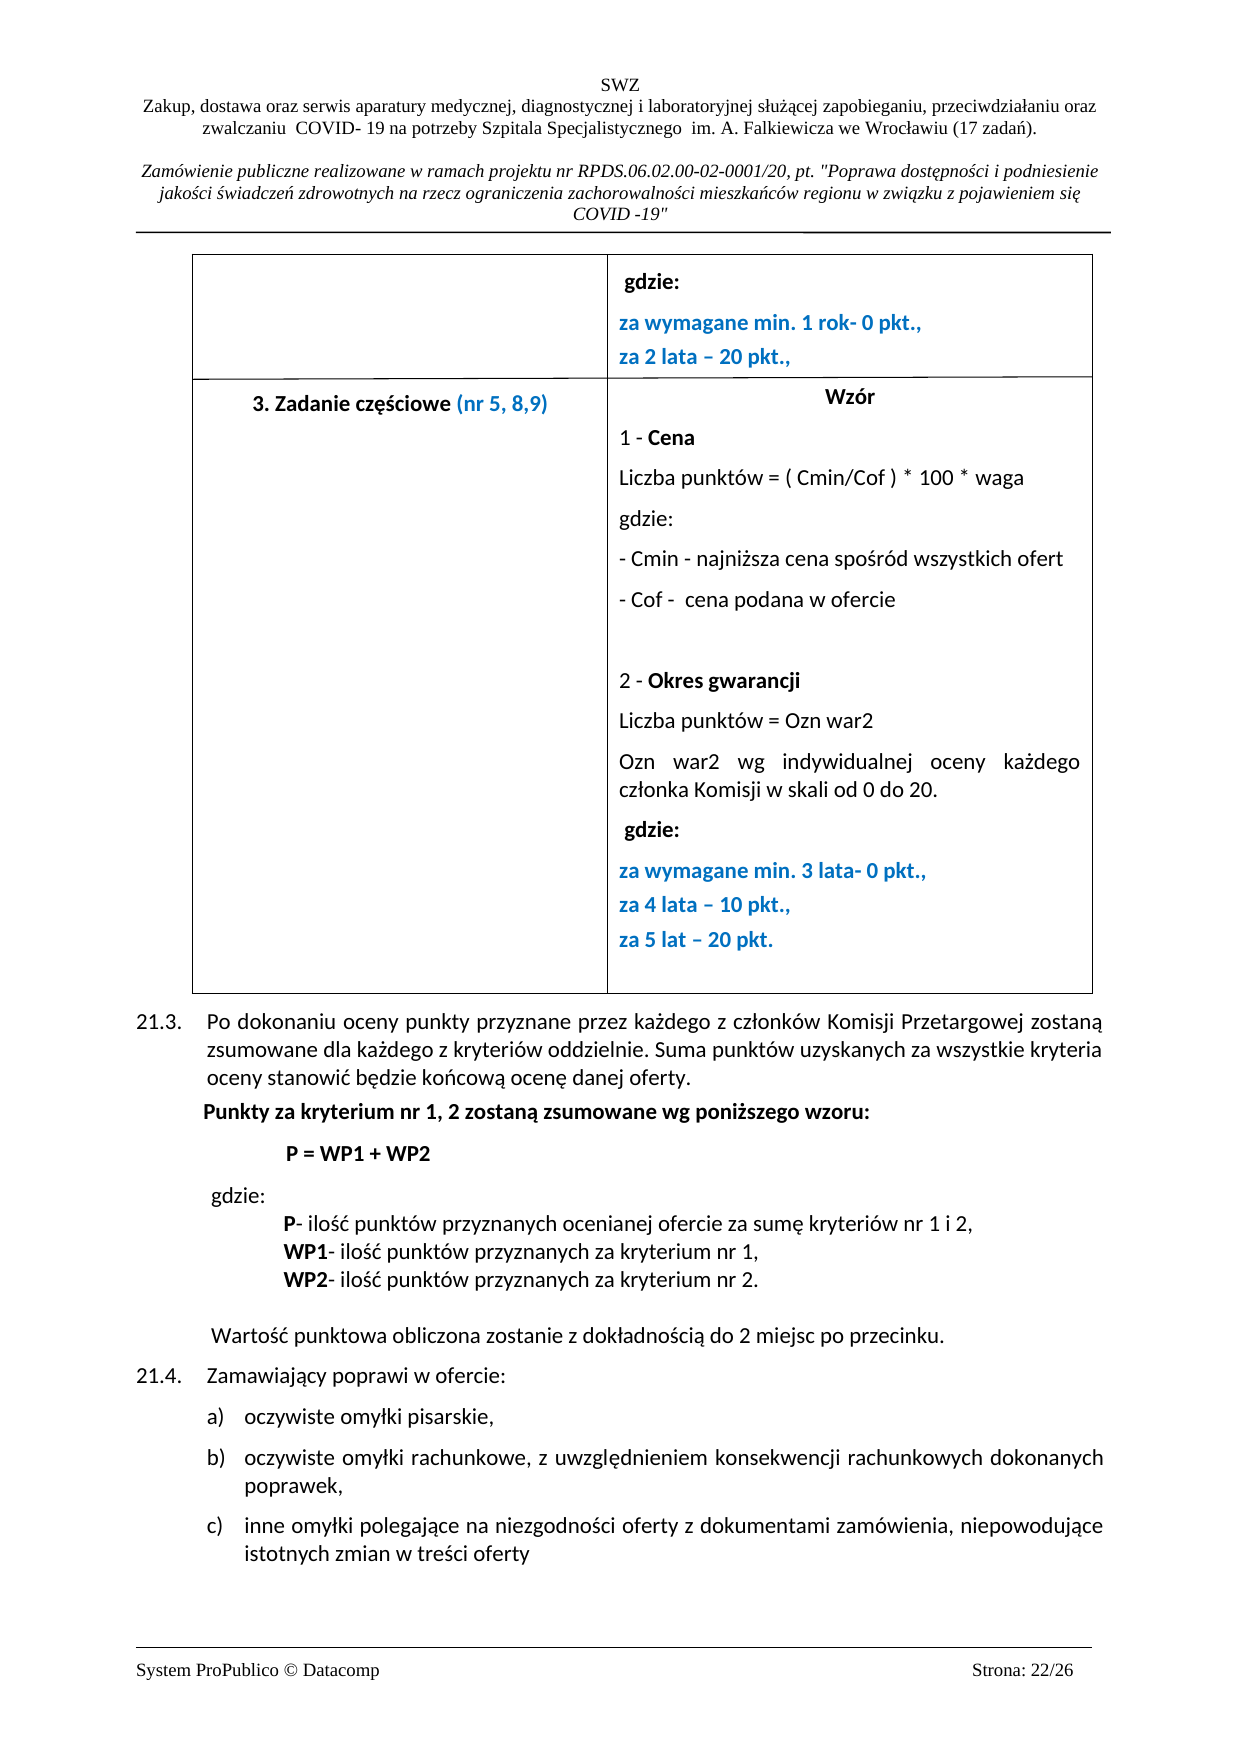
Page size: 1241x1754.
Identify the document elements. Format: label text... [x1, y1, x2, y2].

text WP1- ilość punktów przyznanych za kryterium nr 1, [283, 1237, 1104, 1265]
text P - ilość punktów przyznanych ocenianej ofercie za sumę kryteriów nr 1 i 2, [211, 1209, 1104, 1237]
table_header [193, 255, 607, 378]
text Wartość punktowa obliczona zostanie z dokładnością do 2 miejsc po przecinku. [211, 1321, 1104, 1349]
text Punkty za kryterium nr 1, 2 zostaną zsumowane wg poniższego wzoru: [136, 1097, 1104, 1125]
subtitle Po dokonaniu oceny punkty przyznane przez każdego z członków Komisji Przetargowej zostaną zsumowane dla każdego z kryteriów oddzielnie. Suma punktów uzyskanych za wszystkie kryteria oceny stanowić będzie końcową ocenę danej oferty. [136, 1007, 1104, 1091]
subtitle oczywiste omyłki pisarskie, [207, 1402, 1104, 1430]
text P = WP1 + WP2 [286, 1139, 1104, 1167]
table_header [608, 255, 1092, 377]
subtitle oczywiste omyłki rachunkowe, z uwzględnieniem konsekwencji rachunkowych dokonanych poprawek, [207, 1443, 1104, 1499]
text WP2- ilość punktów przyznanych za kryterium nr 2. [211, 1265, 1104, 1293]
text gdzie: [211, 1181, 1104, 1209]
subtitle inne omyłki polegające na niezgodności oferty z dokumentami zamówienia, niepowodujące istotnych zmian w treści oferty [207, 1511, 1104, 1567]
subtitle Zamawiający poprawi w ofercie: [136, 1362, 1104, 1390]
